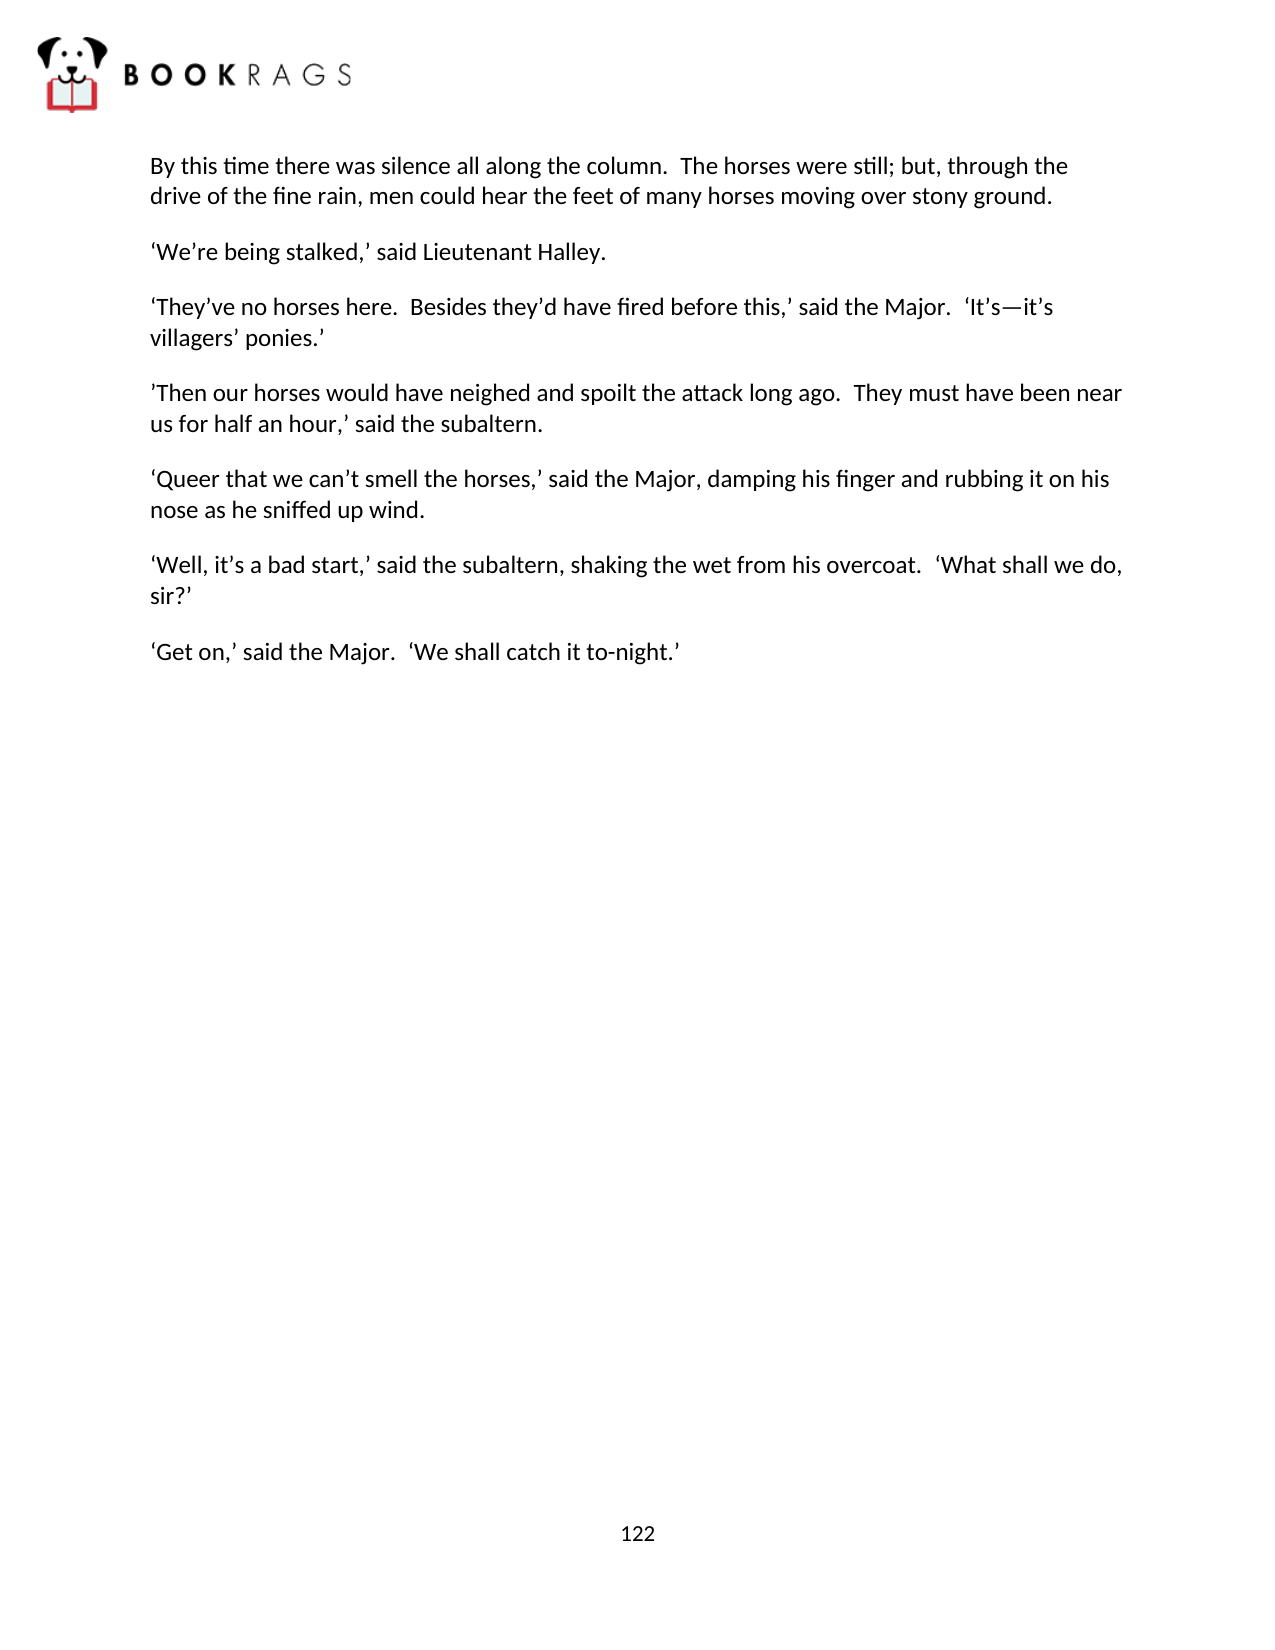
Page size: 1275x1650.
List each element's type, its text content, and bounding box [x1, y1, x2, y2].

picture [37, 37, 351, 113]
text ‘We’re being stalked,’ said Lieutenant Halley. [150, 236, 1125, 267]
text ‘Queer that we can’t smell the horses,’ said the Major, damping his finger and rubbing it on his nose as he sniffed up wind. [150, 464, 1125, 525]
text ‘Get on,’ said the Major. ‘We shall catch it to-night.’ [150, 636, 1125, 666]
text By this time there was silence all along the column. The horses were still; but, through the drive of the fine rain, men could hear the feet of many horses moving over stony ground. [150, 150, 1125, 211]
text ’Then our horses would have neighed and spoilt the attack long ago. They must have been near us for half an hour,’ said the subaltern. [150, 378, 1125, 439]
text ‘Well, it’s a bad start,’ said the subaltern, shaking the wet from his overcoat. ‘What shall we do, sir?’ [150, 550, 1125, 611]
text ‘They’ve no horses here. Besides they’d have fired before this,’ said the Major. ‘It’s—­it’s villagers’ ponies.’ [150, 292, 1125, 353]
